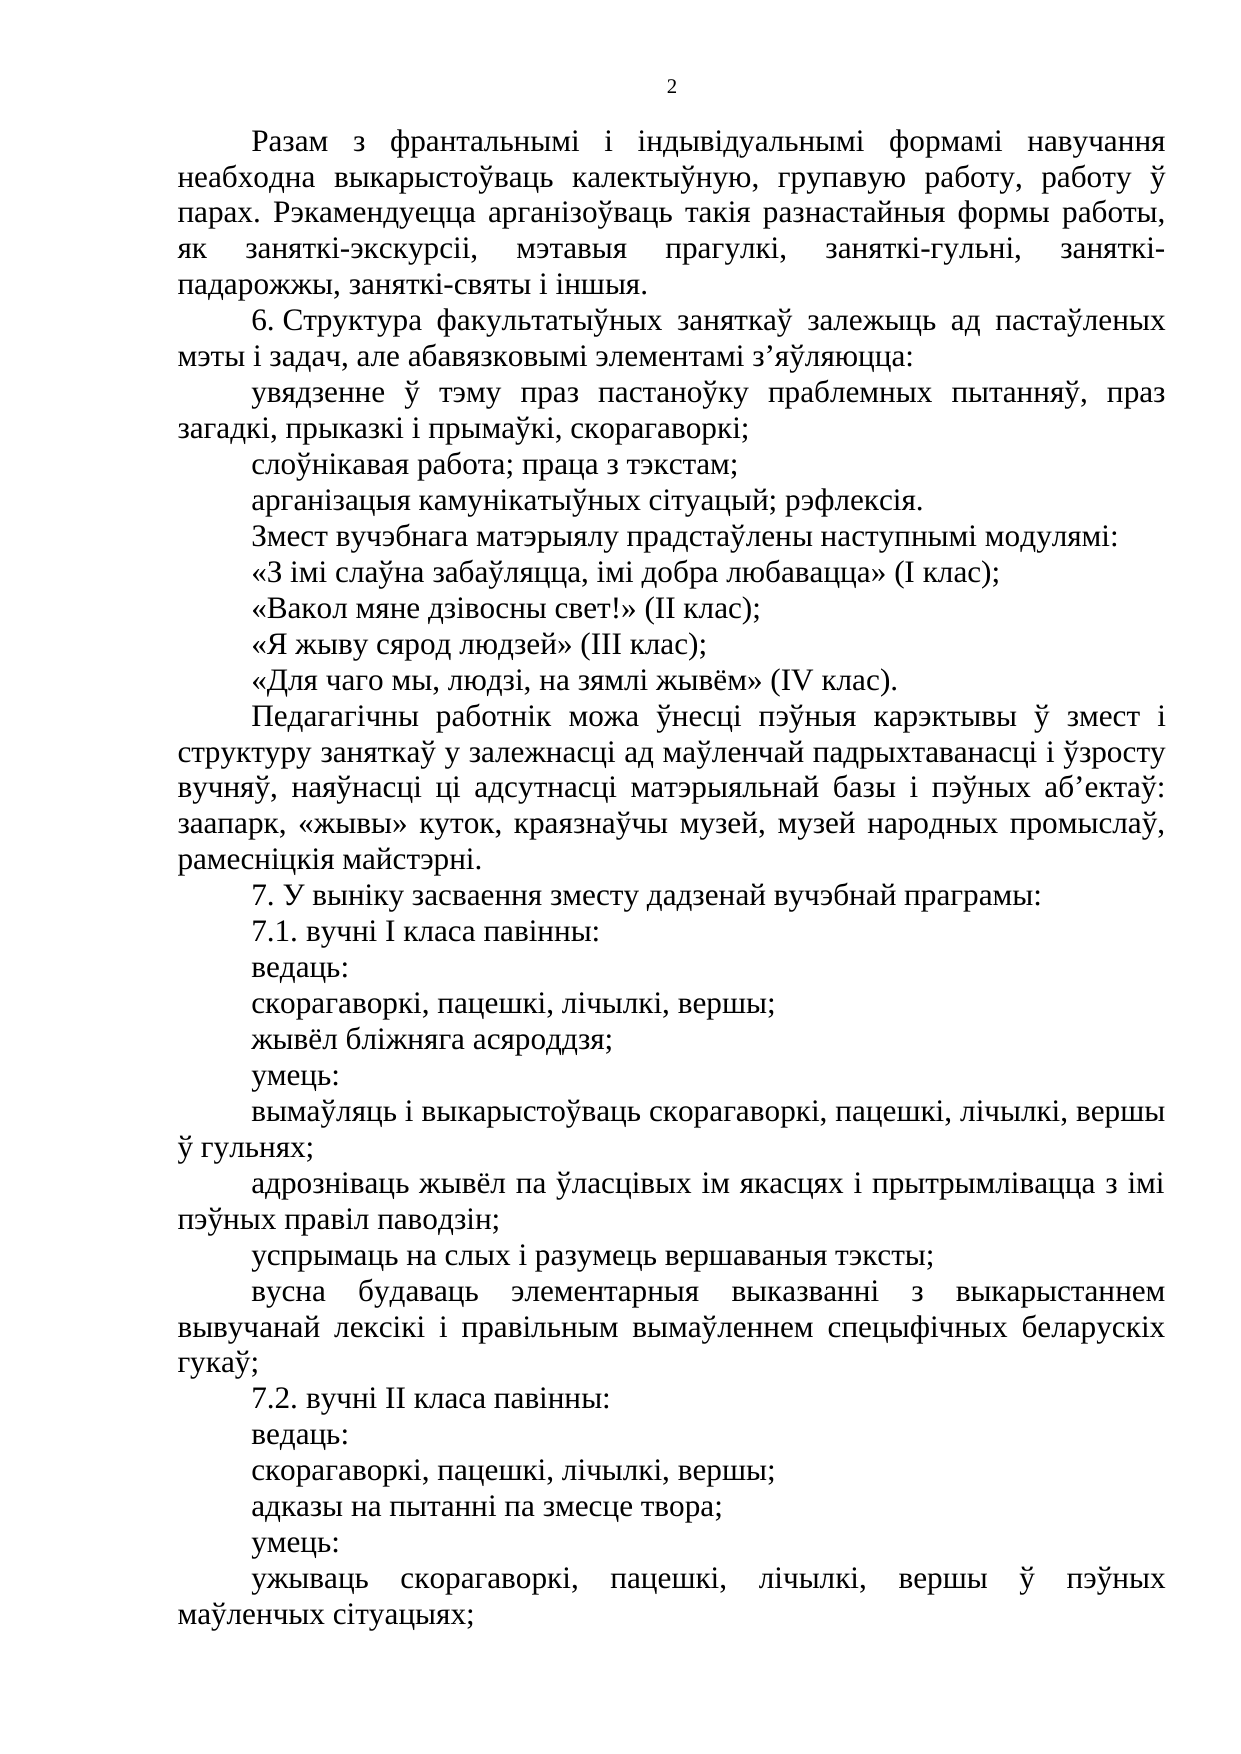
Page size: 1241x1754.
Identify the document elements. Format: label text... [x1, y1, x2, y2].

text ведаць: [177, 948, 1167, 984]
text умець: [177, 1056, 1167, 1092]
text «Я жыву сярод людзей» (III клас); [177, 625, 1167, 661]
text жывёл бліжняга асяроддзя; [177, 1020, 1167, 1056]
text вымаўляць і выкарыстоўваць скорагаворкі, пацешкі, лічылкі, вершы ў гульнях; [177, 1092, 1167, 1164]
text скорагаворкі, пацешкі, лічылкі, вершы; [177, 984, 1167, 1020]
text «Вакол мяне дзівосны свет!» (II клас); [177, 589, 1167, 625]
text Разам з франтальнымі і індывідуальнымі формамі навучання неабходна выкарыстоўваць калектыўную, групавую работу, работу ў парах. Рэкамендуецца арганізоўваць такія разнастайныя формы работы, як заняткі-экскурсіі, мэтавыя прагулкі, заняткі-гульні, заняткі-падарожжы, заняткі-святы і іншыя. [177, 122, 1167, 302]
text скорагаворкі, пацешкі, лічылкі, вершы; [177, 1452, 1167, 1487]
list 6. Структура факультатыўных заняткаў залежыць ад пастаўленых мэты і задач, але абавязковымі элементамі з’яўляюцца: [177, 302, 1167, 373]
text успрымаць на слых і разумець вершаваныя тэксты; [177, 1236, 1167, 1272]
text адказы на пытанні па змесце твора; [177, 1487, 1167, 1523]
text 7.1. вучні I класа павінны: [177, 912, 1167, 948]
list 7.2. вучні II класа павінны: [177, 1380, 1167, 1416]
text Змест вучэбнага матэрыялу прадстаўлены наступнымі модулямі: [177, 517, 1167, 553]
text ведаць: [177, 1416, 1167, 1452]
text умець: [177, 1523, 1167, 1559]
text «Для чаго мы, людзі, на зямлі жывём» (IV клас). [177, 661, 1167, 697]
text арганізацыя камунікатыўных сітуацый; рэфлексія. [177, 481, 1167, 517]
text вусна будаваць элементарныя выказванні з выкарыстаннем вывучанай лексікі і правільным вымаўленнем спецыфічных беларускіх гукаў; [177, 1272, 1167, 1380]
text «З імі слаўна забаўляцца, імі добра любавацца» (I клас); [177, 553, 1167, 589]
text слоўнікавая работа; праца з тэкстам; [177, 445, 1167, 481]
text адрозніваць жывёл па ўласцівых ім якасцях і прытрымлівацца з імі пэўных правіл паводзін; [177, 1164, 1167, 1236]
text ужываць скорагаворкі, пацешкі, лічылкі, вершы ў пэўных маўленчых сітуацыях; [177, 1559, 1167, 1631]
text Педагагічны работнік можа ўнесці пэўныя карэктывы ў змест і структуру заняткаў у залежнасці ад маўленчай падрыхтаванасці і ўзросту вучняў, наяўнасці ці адсутнасці матэрыяльнай базы і пэўных аб’ектаў: заапарк, «жывы» куток, краязнаўчы музей, музей народных промыслаў, рамесніцкія майстэрні. [177, 697, 1167, 877]
text 7. У выніку засваення зместу дадзенай вучэбнай праграмы: [177, 877, 1167, 912]
text увядзенне ў тэму праз пастаноўку праблемных пытанняў, праз загадкі, прыказкі і прымаўкі, скорагаворкі; [177, 373, 1167, 445]
